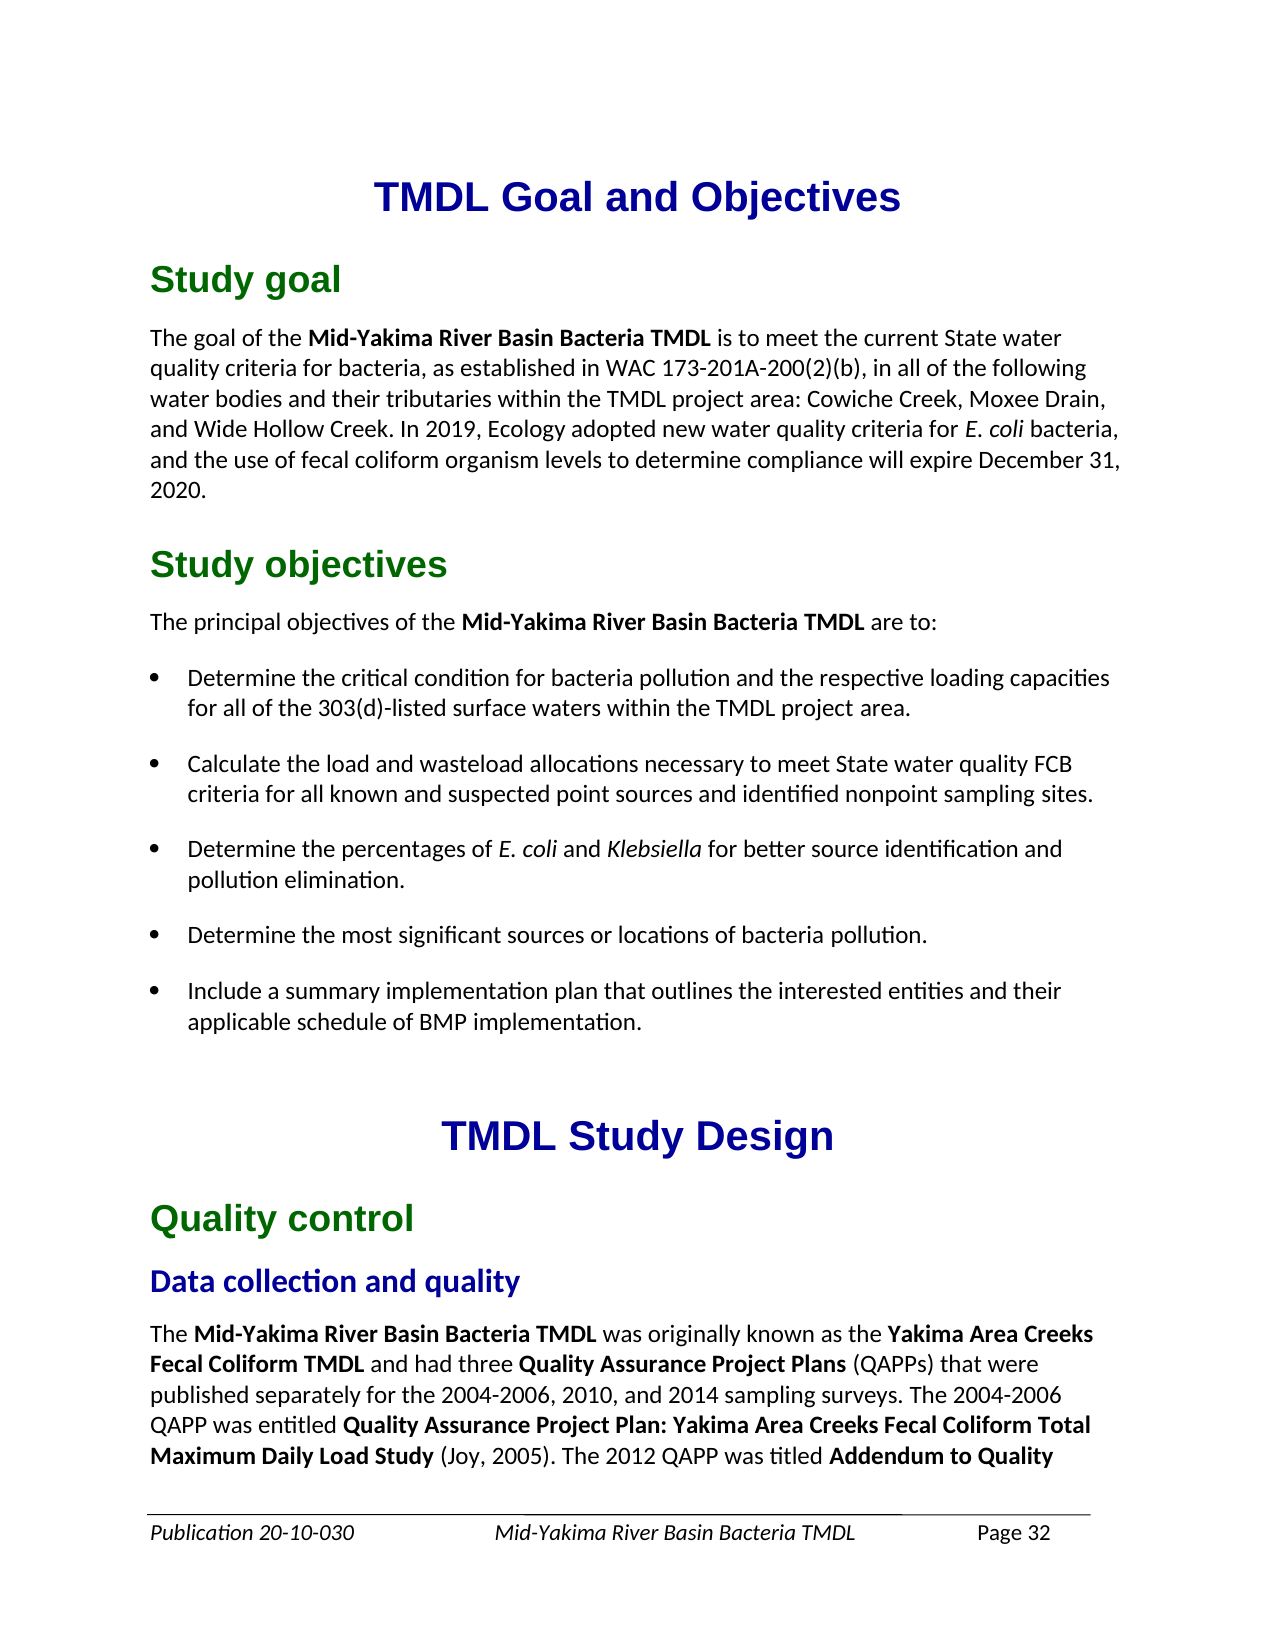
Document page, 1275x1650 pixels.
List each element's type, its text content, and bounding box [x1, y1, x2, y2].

subtitle Study objectives [150, 542, 1137, 585]
subtitle TMDL Study Design [441, 1111, 1137, 1159]
subtitle Data collection and quality [150, 1260, 1137, 1301]
list Include a summary implementation plan that outlines the interested entities and their applicable schedule of BMP implementation. [150, 975, 1063, 1036]
list Calculate the load and wasteload allocations necessary to meet State water quality FCB criteria for all known and suspected point sources and identified nonpoint sampling sites. [150, 748, 1095, 809]
text The principal objectives of the Mid-Yakima River Basin Bacteria TMDL are to: [150, 606, 1137, 637]
text The Mid-Yakima River Basin Bacteria TMDL was originally known as the Yakima Area Creeks Fecal Coliform TMDL and had three Quality Assurance Project Plans (QAPPs) that were published separately for the 2004-2006, 2010, and 2014 sampling surveys. The 2004-2006 QAPP was entitled Quality Assurance Project Plan: Yakima Area Creeks Fecal Coliform Total Maximum Daily Load Study (Joy, 2005). The 2012 QAPP was titled Addendum to Quality [150, 1318, 1095, 1470]
list Determine the percentages of E. coli and Klebsiella for better source identification and pollution elimination. [150, 833, 1064, 894]
subtitle Study goal [150, 258, 346, 301]
subtitle TMDL Goal and Objectives [374, 172, 1137, 220]
list Determine the most significant sources or locations of bacteria pollution. [150, 919, 1137, 950]
list Determine the critical condition for bacteria pollution and the respective loading capacities for all of the 303(d)-listed surface waters within the TMDL project area. [150, 662, 1112, 723]
subtitle Quality control [150, 1196, 419, 1239]
text The goal of the Mid-Yakima River Basin Bacteria TMDL is to meet the current State water quality criteria for bacteria, as established in WAC 173-201A-200(2)(b), in all of the following water bodies and their tributaries within the TMDL project area: Cowiche Creek, Moxee Drain, and Wide Hollow Creek. In 2019, Ecology adopted new water quality criteria for E. coli bacteria, and the use of fecal coliform organism levels to determine compliance will expire December 31, 2020. [150, 322, 1129, 505]
